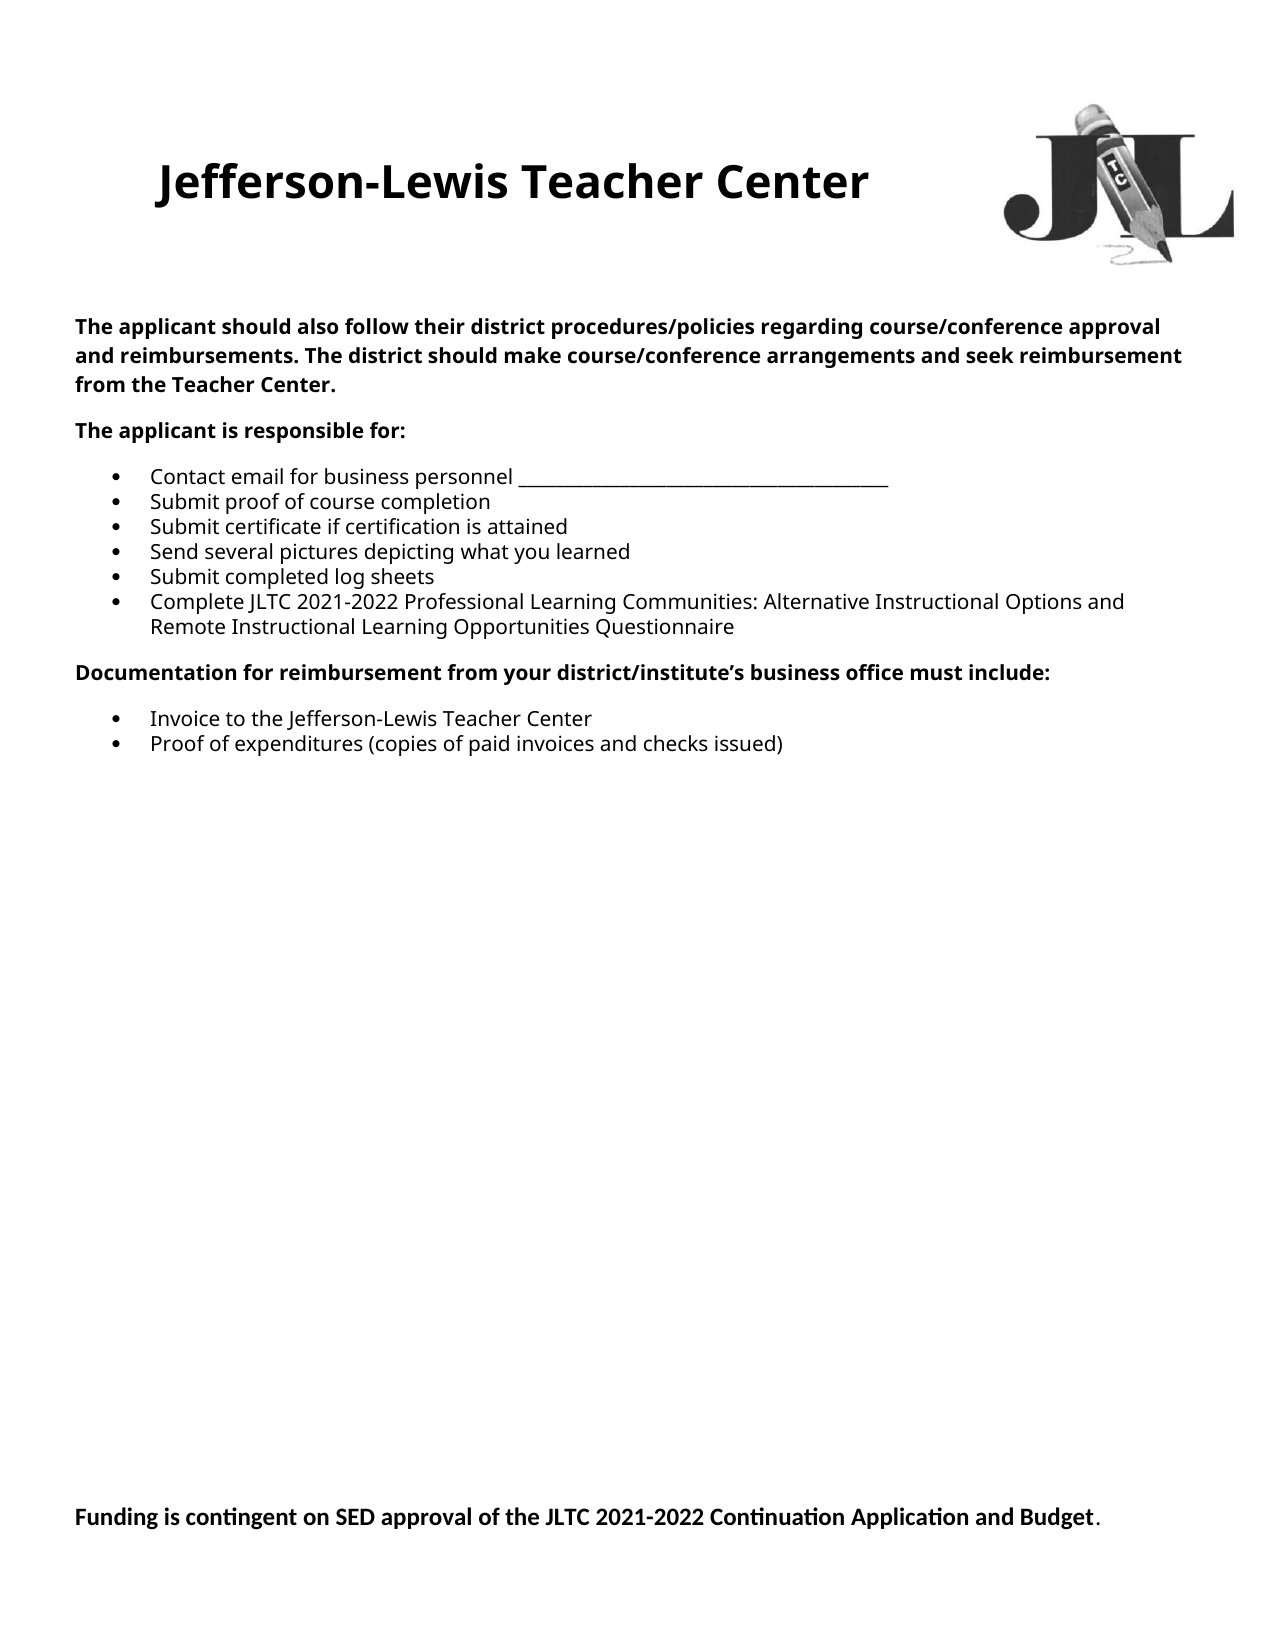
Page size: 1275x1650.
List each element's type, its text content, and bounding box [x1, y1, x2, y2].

list Submit completed log sheets [112, 564, 1200, 589]
list Complete JLTC 2021-2022 Professional Learning Communities: Alternative Instructional Options and Remote Instructional Learning Opportunities Questionnaire [112, 589, 1200, 639]
text Documentation for reimbursement from your district/institute’s business office must include: [75, 660, 1200, 685]
picture [987, 75, 1261, 281]
list Contact email for business personnel ________________________________________ [112, 464, 1200, 489]
list Submit proof of course completion [112, 489, 1200, 514]
list Proof of expenditures (copies of paid invoices and checks issued) [112, 731, 1200, 756]
text The applicant is responsible for: [75, 419, 1200, 444]
list Invoice to the Jefferson-Lewis Teacher Center [112, 706, 1200, 731]
text The applicant should also follow their district procedures/policies regarding course/conference approval and reimbursements. The district should make course/conference arrangements and seek reimbursement from the Teacher Center. [75, 312, 1200, 398]
list Send several pictures depicting what you learned [112, 539, 1200, 564]
list Submit certificate if certification is attained [112, 514, 1200, 539]
